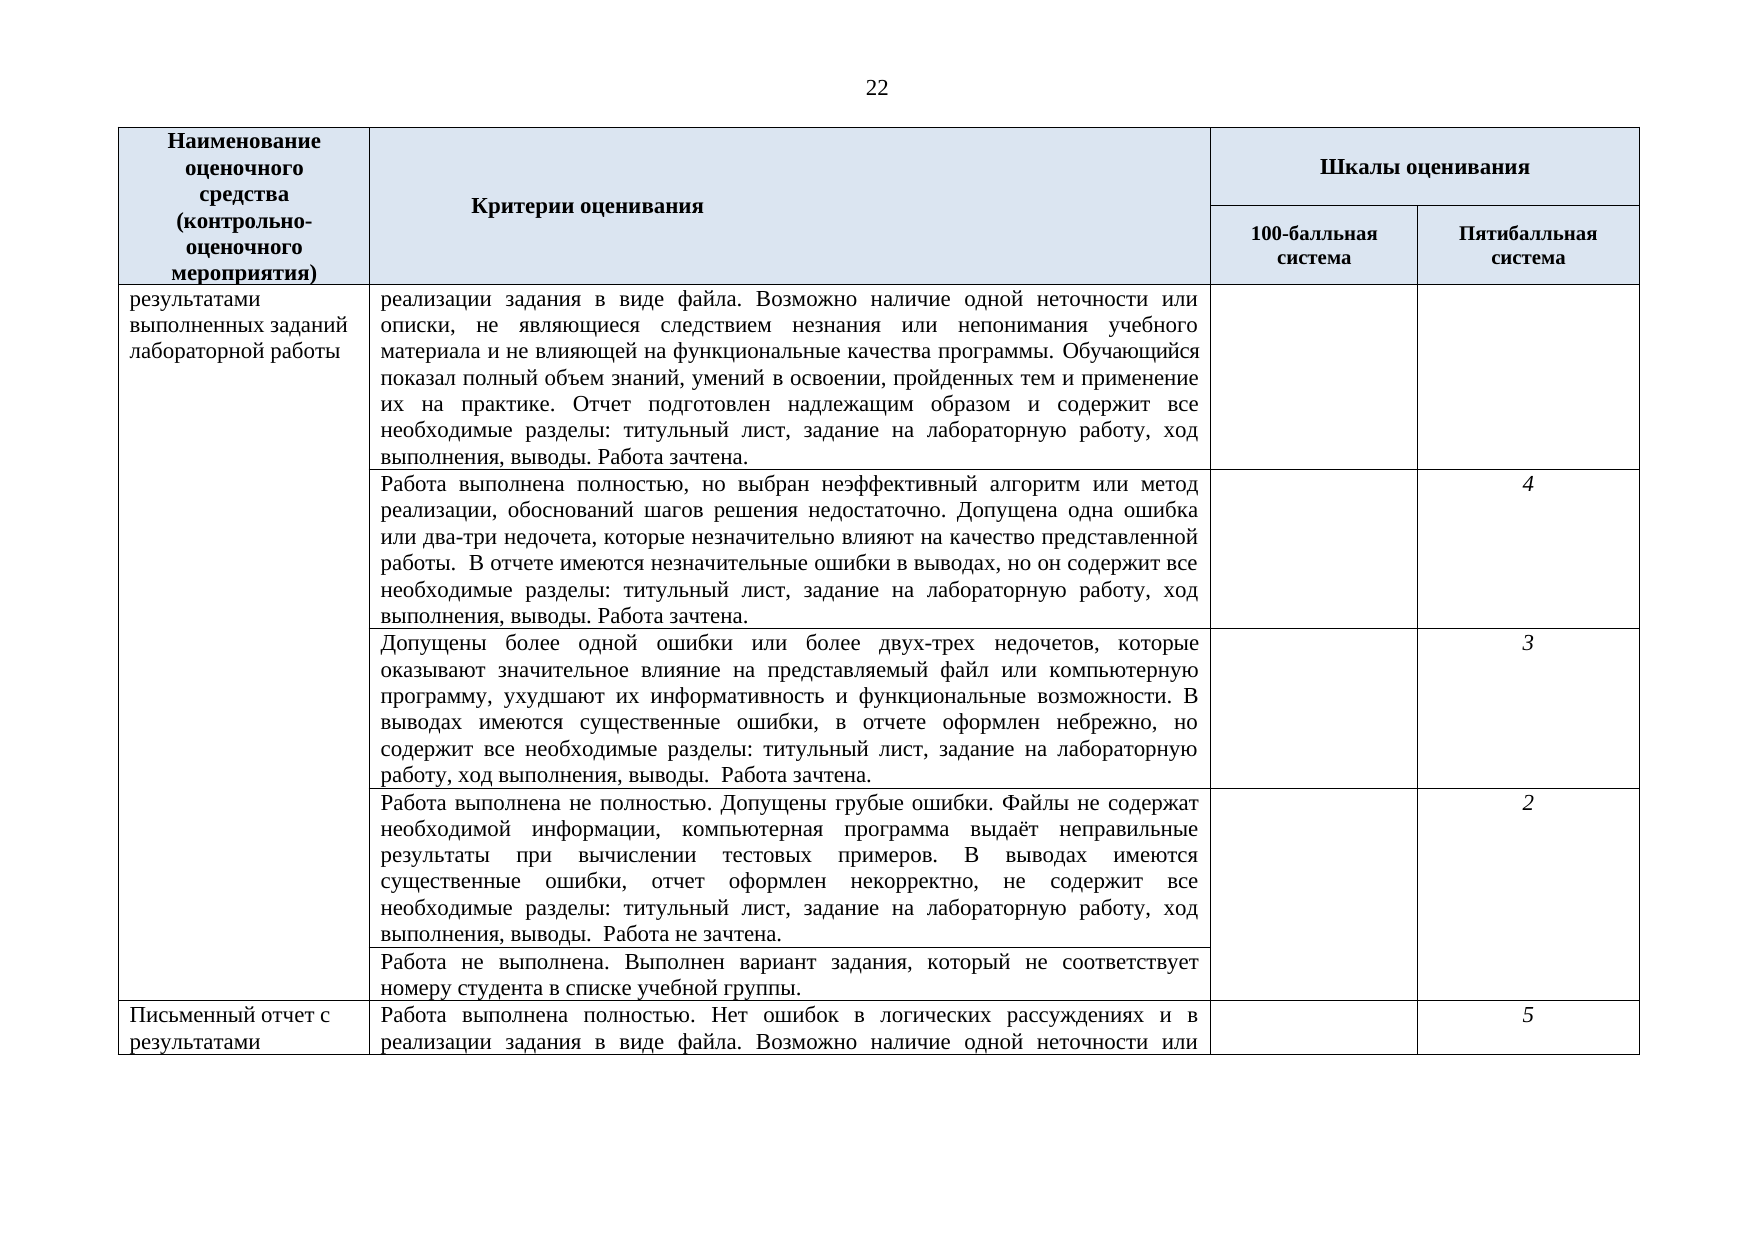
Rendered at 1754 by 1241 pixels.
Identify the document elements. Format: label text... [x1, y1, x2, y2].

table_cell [370, 285, 1210, 469]
table_cell Работа не выполнена. Выполнен вариант задания, который не соответствует номеру студента в списке учебной группы. [370, 948, 1210, 1000]
table_header Наименование оценочного средства (контрольно-оценочного мероприятия) [119, 128, 369, 284]
table_cell Работа выполнена не полностью. Допущены грубые ошибки. Файлы не содержат необходимой информации, компьютерная программа выдаёт неправильные результаты при вычислении тестовых примеров. В выводах имеются существенные ошибки, отчет оформлен некорректно, не содержит все необходимые разделы: титульный лист, задание на лабораторную работу, ход выполнения, выводы. Работа не зачтена. [370, 789, 1210, 947]
table_cell [1211, 470, 1417, 628]
table_cell [1211, 789, 1417, 1000]
table_header Шкалы оценивания [1211, 128, 1639, 205]
table_cell 3 [1418, 629, 1639, 787]
table_cell [1211, 1001, 1417, 1054]
table_cell 5 [1418, 285, 1639, 469]
table_cell 4 [1418, 470, 1639, 628]
table_cell Пятибалльная система [1418, 206, 1639, 284]
table_cell 100-балльная система [1211, 206, 1417, 284]
table_cell 2 [1418, 789, 1639, 1000]
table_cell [370, 1001, 1210, 1054]
table_cell 5 [1418, 1001, 1639, 1054]
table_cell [119, 285, 369, 1000]
table_cell [1211, 285, 1417, 469]
table_cell Допущены более одной ошибки или более двух-трех недочетов, которые оказывают значительное влияние на представляемый файл или компьютерную программу, ухудшают их информативность и функциональные возможности. В выводах имеются существенные ошибки, в отчете оформлен небрежно, но содержит все необходимые разделы: титульный лист, задание на лабораторную работу, ход выполнения, выводы. Работа зачтена. [370, 629, 1210, 787]
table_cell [119, 1001, 369, 1054]
table_cell [1211, 629, 1417, 787]
table_cell Работа выполнена полностью, но выбран неэффективный алгоритм или метод реализации, обоснований шагов решения недостаточно. Допущена одна ошибка или два-три недочета, которые незначительно влияют на качество представленной работы. В отчете имеются незначительные ошибки в выводах, но он содержит все необходимые разделы: титульный лист, задание на лабораторную работу, ход выполнения, выводы. Работа зачтена. [370, 470, 1210, 628]
table_header Критерии оценивания [370, 128, 1210, 284]
